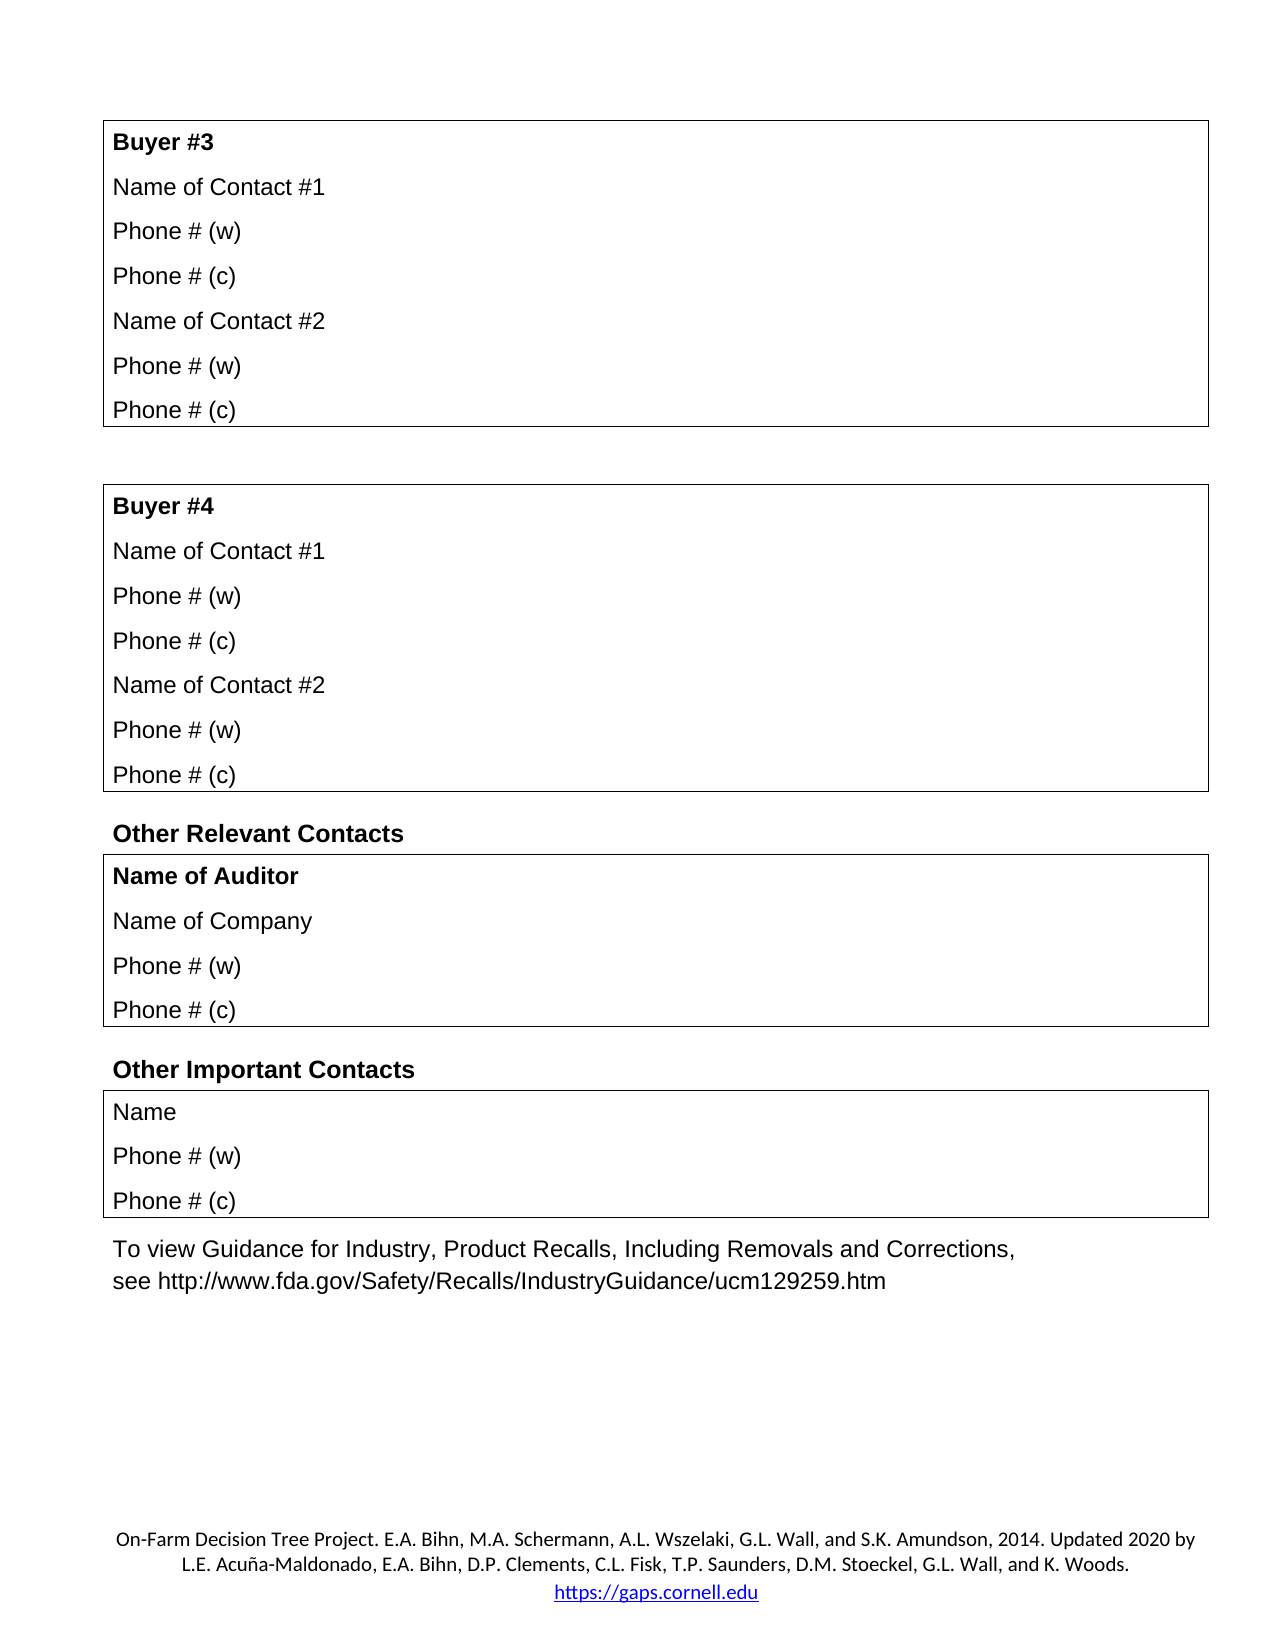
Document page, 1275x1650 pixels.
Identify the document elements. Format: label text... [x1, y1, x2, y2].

text Other Important Contacts [112, 1052, 1200, 1083]
text Phone # (w) [104, 1134, 1208, 1170]
text Name of Contact #1 [104, 529, 1208, 564]
text Buyer #4 [104, 485, 1208, 520]
text Phone # (c) [104, 1179, 1208, 1217]
text Phone # (c) [104, 988, 1208, 1026]
text Phone # (w) [104, 944, 1208, 979]
text Name of Contact #2 [104, 663, 1208, 699]
text Phone # (c) [104, 619, 1208, 654]
text Phone # (w) [104, 708, 1208, 744]
text Name of Contact #1 [104, 164, 1208, 200]
text Other Relevant Contacts [112, 817, 1200, 848]
text Buyer #3 [104, 121, 1208, 155]
text Phone # (c) [104, 753, 1208, 791]
text Name [104, 1091, 1208, 1125]
text Phone # (w) [104, 209, 1208, 245]
text Phone # (c) [104, 388, 1208, 426]
text Name of Company [104, 899, 1208, 934]
text Phone # (w) [104, 574, 1208, 609]
text Phone # (c) [104, 254, 1208, 289]
text Phone # (w) [104, 344, 1208, 379]
text To view Guidance for Industry, Product Recalls, Including Removals and Corrections, see http://www.fda.gov/Safety/Recalls/IndustryGuidance/ucm129259.htm [112, 1230, 1200, 1295]
text Name of Auditor [104, 855, 1208, 889]
text Name of Contact #2 [104, 299, 1208, 334]
